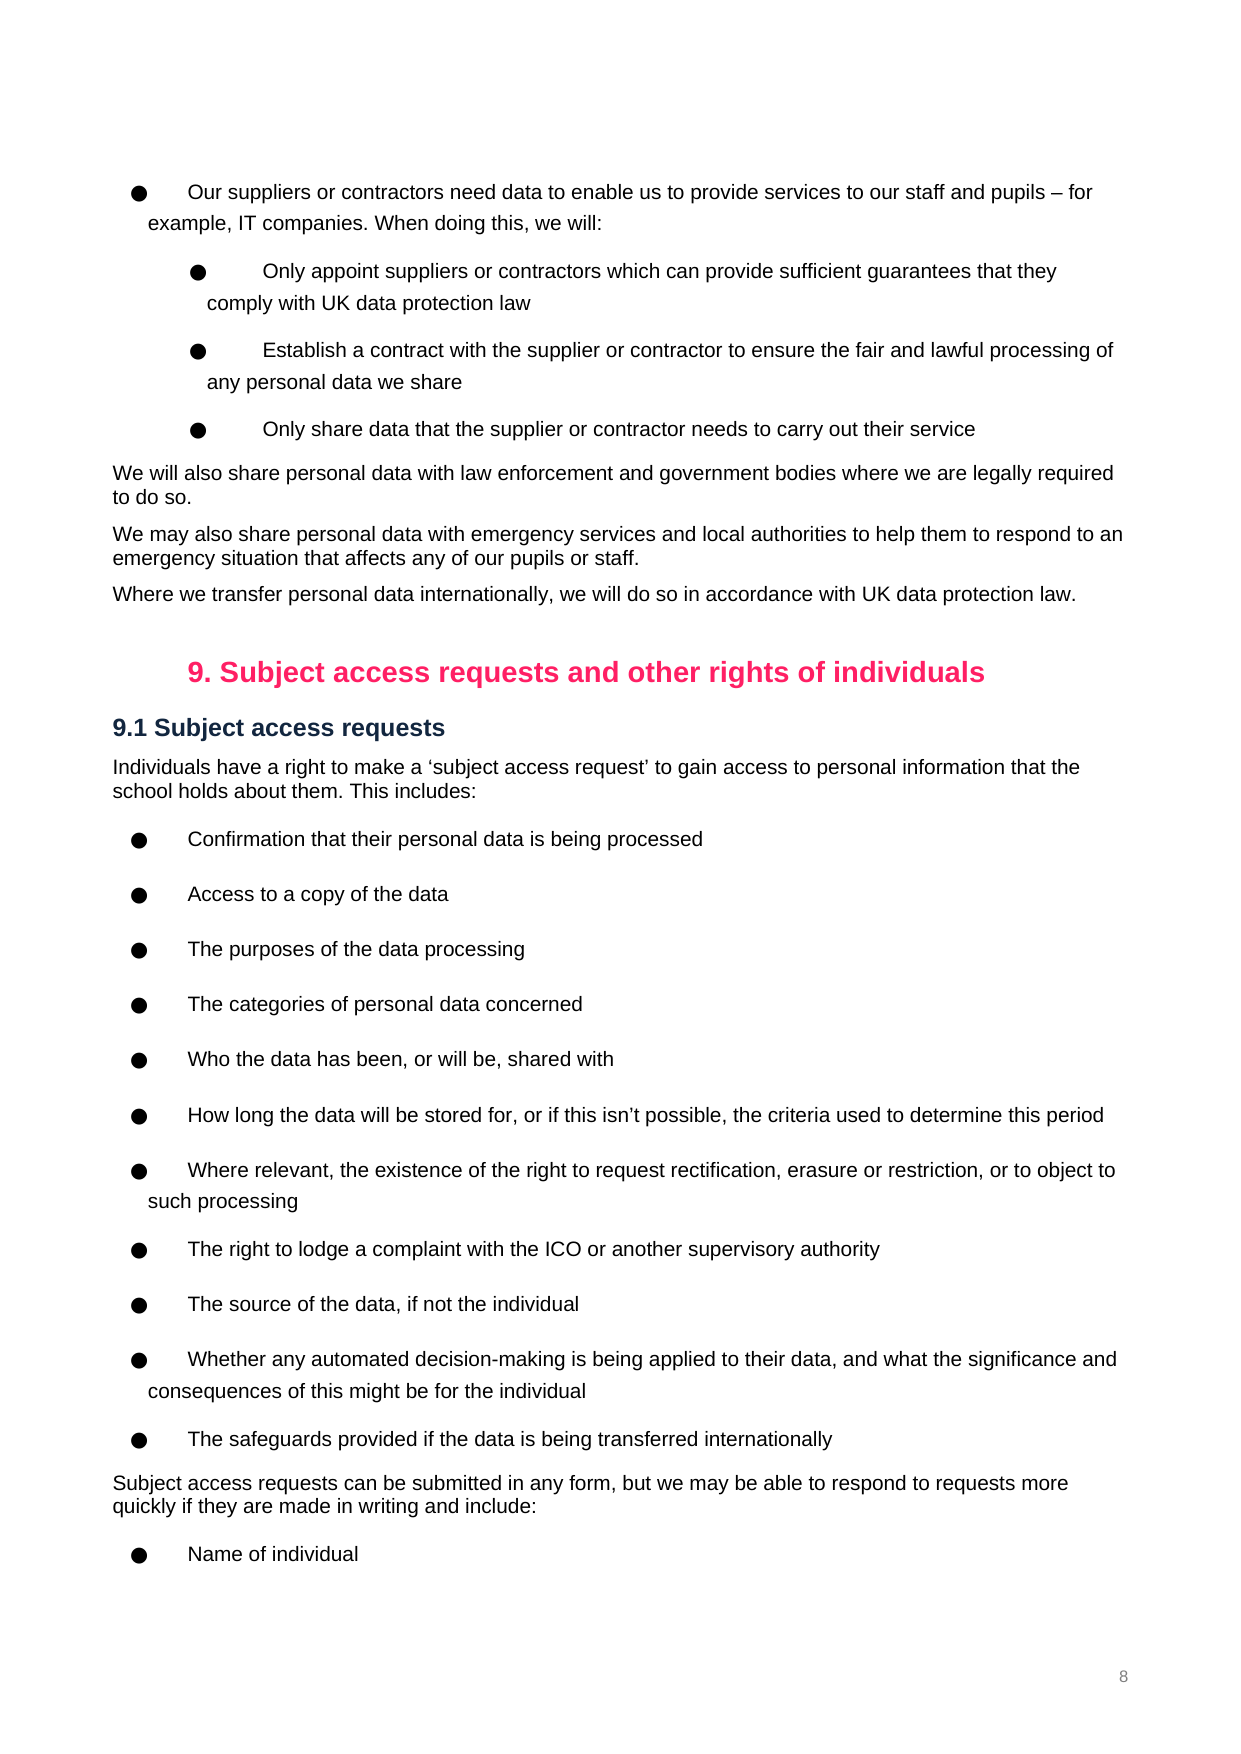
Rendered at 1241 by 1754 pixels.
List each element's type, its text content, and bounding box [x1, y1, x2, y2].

text Individuals have a right to make a ‘subject access request’ to gain access to personal information that the school holds about them. This includes: [112, 755, 1128, 803]
text Subject access requests can be submitted in any form, but we may be able to respond to requests more quickly if they are made in writing and include: [112, 1470, 1128, 1518]
list The source of the data, if not the individual [130, 1281, 1128, 1323]
text We will also share personal data with law enforcement and government bodies where we are legally required to do so. [112, 461, 1128, 509]
list Only share data that the supplier or contractor needs to carry out their service [189, 406, 1128, 449]
text We may also share personal data with emergency services and local authorities to help them to respond to an emergency situation that affects any of our pupils or staff. [112, 522, 1128, 569]
list Where relevant, the existence of the right to request rectification, erasure or restriction, or to object to such processing [130, 1146, 1128, 1213]
list Our suppliers or contractors need data to enable us to provide services to our staff and pupils – for example, IT companies. When doing this, we will: [130, 168, 1128, 235]
list Establish a contract with the supplier or contractor to ensure the fair and lawful processing of any personal data we share [189, 327, 1128, 393]
list The safeguards provided if the data is being transferred internationally [130, 1415, 1128, 1458]
list Who the data has been, or will be, shared with [130, 1036, 1128, 1079]
list Name of individual [130, 1531, 1128, 1573]
list Access to a copy of the data [130, 870, 1128, 913]
list Confirmation that their personal data is being processed [130, 815, 1128, 858]
text Where we transfer personal data internationally, we will do so in accordance with UK data protection law. [112, 582, 1128, 606]
subtitle 9. Subject access requests and other rights of individuals [112, 655, 1128, 688]
list Whether any automated decision-making is being applied to their data, and what the significance and consequences of this might be for the individual [130, 1336, 1128, 1403]
list Only appoint suppliers or contractors which can provide sufficient guarantees that they comply with UK data protection law [189, 248, 1128, 314]
list The right to lodge a complaint with the ICO or another supervisory authority [130, 1226, 1128, 1268]
list The purposes of the data processing [130, 926, 1128, 968]
list The categories of personal data concerned [130, 981, 1128, 1023]
text 9.1 Subject access requests [112, 713, 1128, 742]
list How long the data will be stored for, or if this isn’t possible, the criteria used to determine this period [130, 1091, 1128, 1134]
